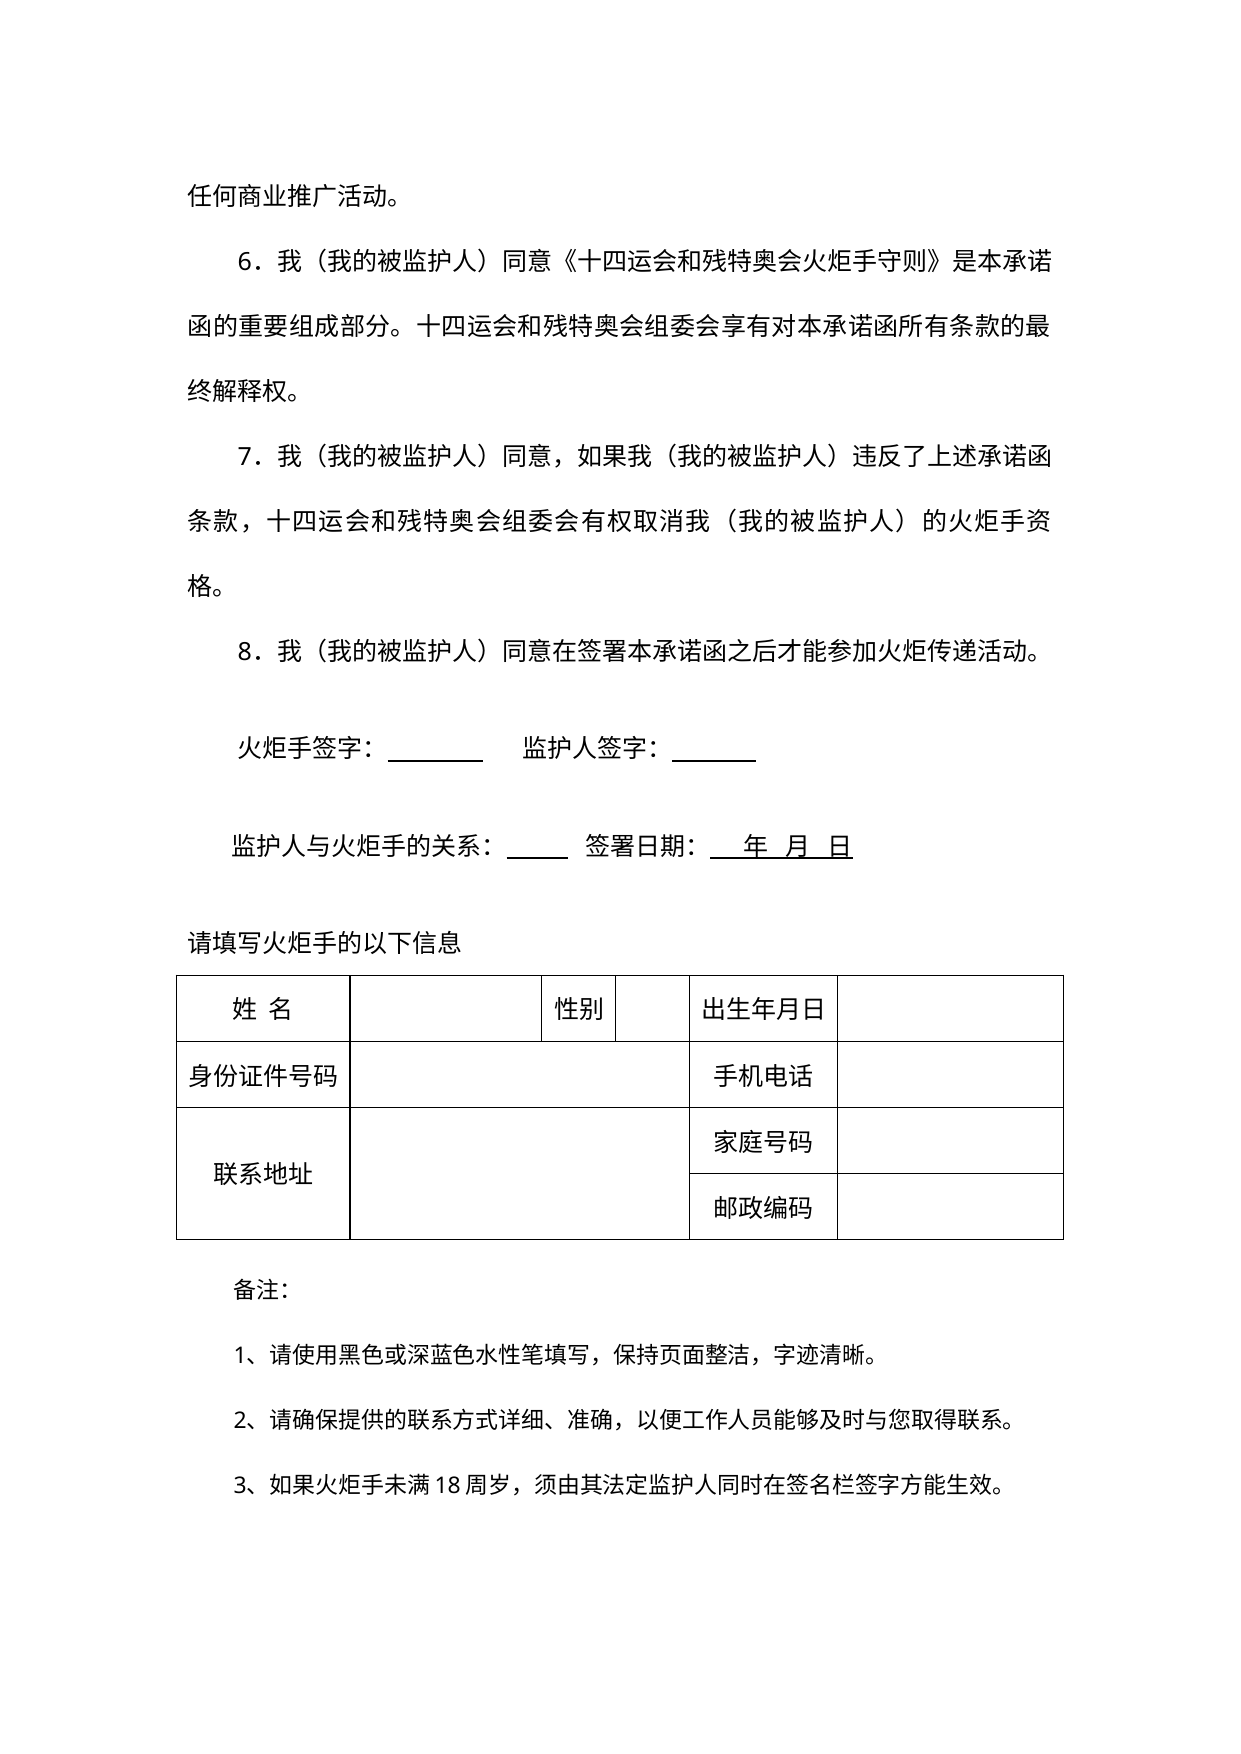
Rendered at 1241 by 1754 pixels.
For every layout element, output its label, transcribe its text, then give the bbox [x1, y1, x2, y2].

text 监护人与火炬手的关系： 签署日期： 年 月 日 [187, 812, 1053, 877]
text 3、如果火炬手未满18周岁，须由其法定监护人同时在签名栏签字方能生效。 [187, 1451, 1053, 1516]
text 火炬手签字： 监护人签字： [187, 714, 1053, 779]
table_cell 邮政编码 [690, 1174, 837, 1239]
table_cell 家庭号码 [690, 1108, 837, 1173]
text 1、请使用黑色或深蓝色水性笔填写，保持页面整洁，字迹清晰。 [187, 1321, 1053, 1386]
table_cell 手机电话 [690, 1042, 837, 1107]
table_cell 联系地址 [177, 1108, 349, 1239]
table_cell [351, 1042, 689, 1107]
text 请填写火炬手的以下信息 [187, 909, 1053, 974]
table_header [351, 976, 541, 1041]
table_header 姓 名 [177, 976, 349, 1041]
table_header [838, 976, 1063, 1041]
table_cell [838, 1174, 1063, 1239]
table_header 性别 [542, 976, 615, 1041]
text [187, 162, 1053, 227]
text 6．我（我的被监护人）同意《十四运会和残特奥会火炬手守则》是本承诺函的重要组成部分。十四运会和残特奥会组委会享有对本承诺函所有条款的最终解释权。 [187, 227, 1053, 422]
table_cell [838, 1108, 1063, 1173]
table_cell [351, 1108, 689, 1239]
table_header 出生年月日 [690, 976, 837, 1041]
table_header [616, 976, 689, 1041]
text 7．我（我的被监护人）同意，如果我（我的被监护人）违反了上述承诺函条款，十四运会和残特奥会组委会有权取消我（我的被监护人）的火炬手资格。 [187, 422, 1053, 617]
text 备注： [187, 1256, 1053, 1321]
text 8．我（我的被监护人）同意在签署本承诺函之后才能参加火炬传递活动。 [187, 617, 1053, 682]
table_cell 身份证件号码 [177, 1042, 349, 1107]
table_cell [838, 1042, 1063, 1107]
text 2、请确保提供的联系方式详细、准确，以便工作人员能够及时与您取得联系。 [187, 1386, 1053, 1451]
